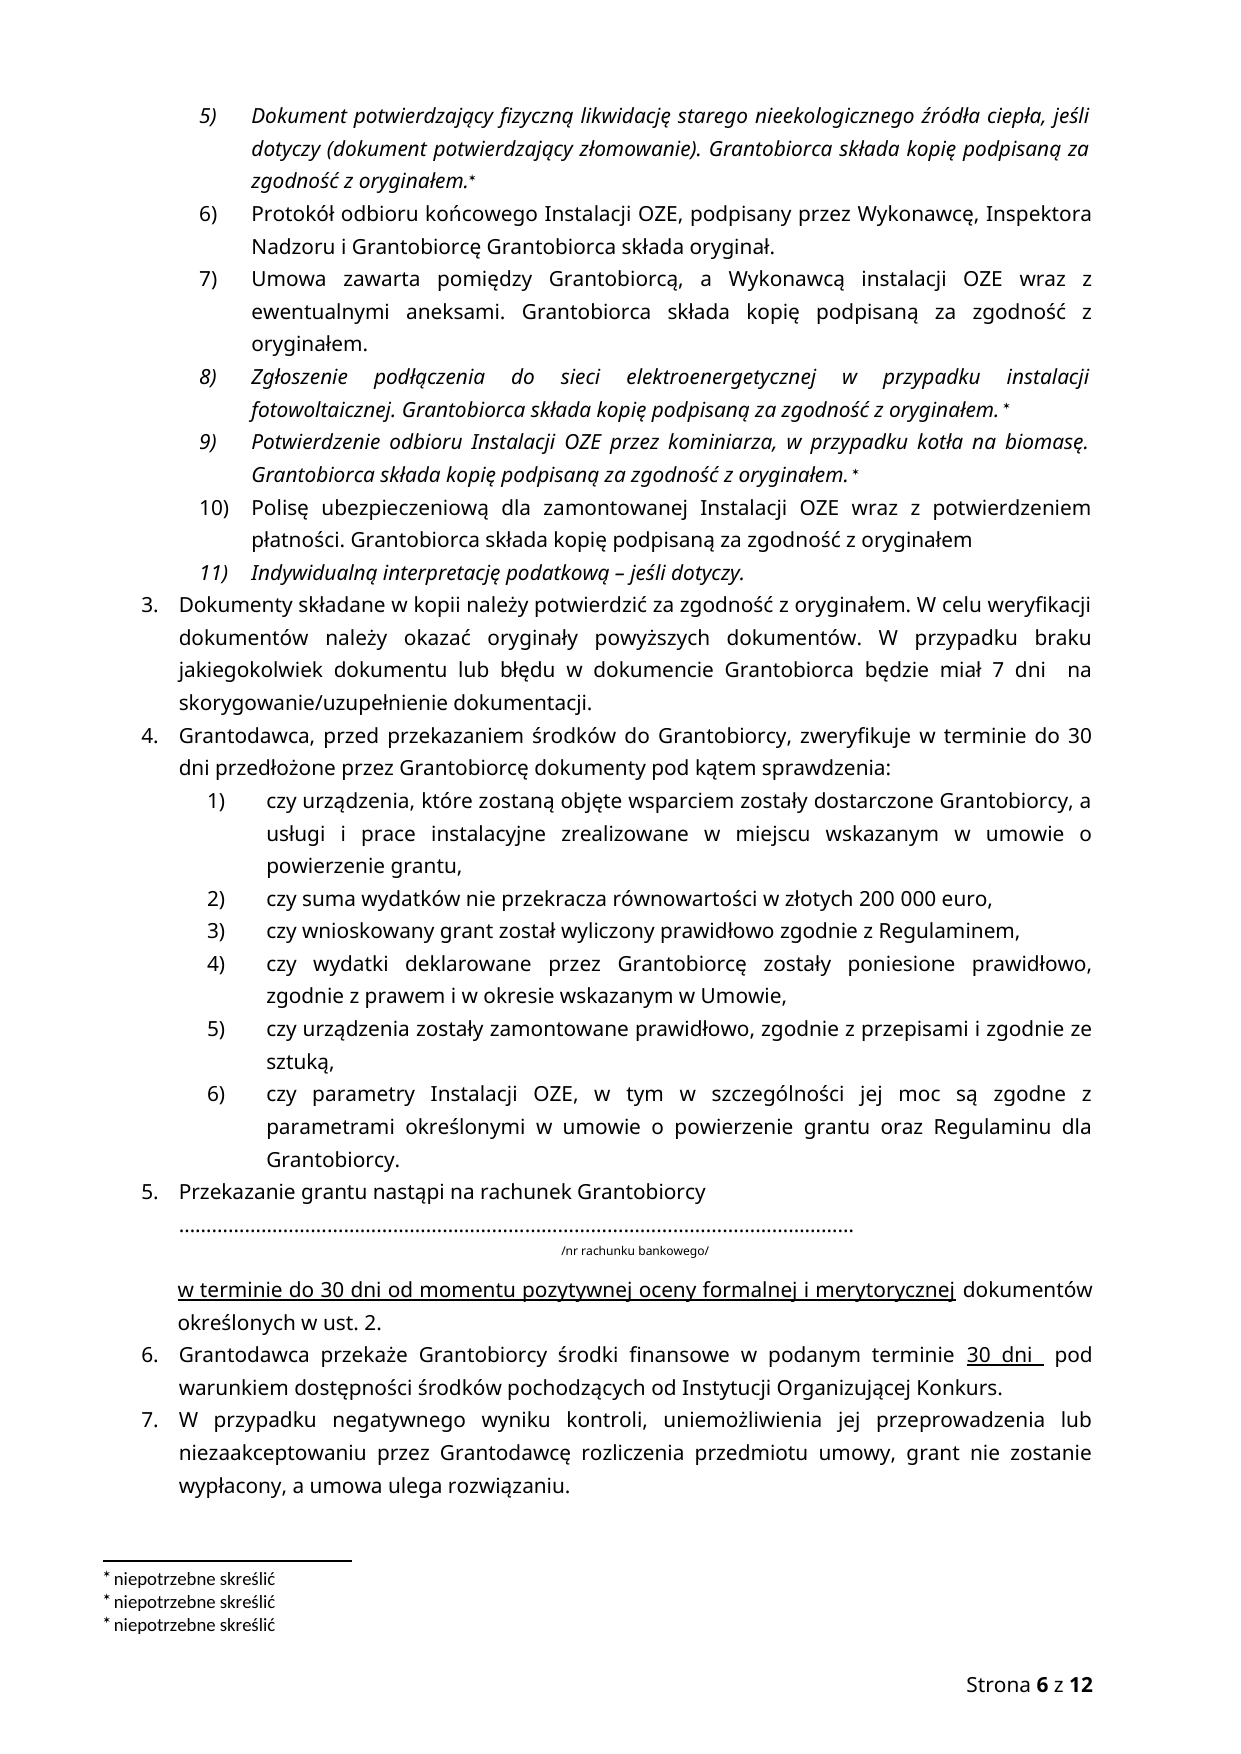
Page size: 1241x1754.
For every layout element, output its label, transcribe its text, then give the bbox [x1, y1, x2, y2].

list …………………………………………………………………………………………………………… [178, 1210, 1093, 1238]
list Indywidualną interpretację podatkową – jeśli dotyczy. [199, 558, 1093, 586]
list Potwierdzenie odbioru Instalacji OZE przez kominiarza, w przypadku kotła na biomasę. Grantobiorca składa kopię podpisaną za zgodność z oryginałem. [199, 427, 1093, 488]
list Grantodawca, przed przekazaniem środków do Grantobiorcy, zweryfikuje w terminie do 30 dni przedłożone przez Grantobiorcę dokumenty pod kątem sprawdzenia: [141, 721, 1093, 782]
list czy urządzenia, które zostaną objęte wsparciem zostały dostarczone Grantobiorcy, a usługi i prace instalacyjne zrealizowane w miejscu wskazanym w umowie o powierzenie grantu, [207, 786, 1093, 880]
list czy urządzenia zostały zamontowane prawidłowo, zgodnie z przepisami i zgodnie ze sztuką, [207, 1014, 1093, 1075]
list Protokół odbioru końcowego Instalacji OZE, podpisany przez Wykonawcę, Inspektora Nadzoru i Grantobiorcę Grantobiorca składa oryginał. [199, 199, 1093, 260]
list czy parametry Instalacji OZE, w tym w szczególności jej moc są zgodne z parametrami określonymi w umowie o powierzenie grantu oraz Regulaminu dla Grantobiorcy. [207, 1079, 1093, 1173]
list Dokumenty składane w kopii należy potwierdzić za zgodność z oryginałem. W celu weryfikacji dokumentów należy okazać oryginały powyższych dokumentów. W przypadku braku jakiegokolwiek dokumentu lub błędu w dokumencie Grantobiorca będzie miał 7 dni na skorygowanie/uzupełnienie dokumentacji. [141, 590, 1093, 717]
list Polisę ubezpieczeniową dla zamontowanej Instalacji OZE wraz z potwierdzeniem płatności. Grantobiorca składa kopię podpisaną za zgodność z oryginałem [199, 493, 1093, 554]
list Zgłoszenie podłączenia do sieci elektroenergetycznej w przypadku instalacji fotowoltaicznej. Grantobiorca składa kopię podpisaną za zgodność z oryginałem. [199, 362, 1093, 423]
list czy suma wydatków nie przekracza równowartości w złotych 200 000 euro, [207, 884, 1093, 912]
text w terminie do 30 dni od momentu pozytywnej oceny formalnej i merytorycznej dokumentów określonych w ust. 2. [177, 1275, 1093, 1336]
list czy wnioskowany grant został wyliczony prawidłowo zgodnie z Regulaminem, [207, 916, 1093, 945]
list czy wydatki deklarowane przez Grantobiorcę zostały poniesione prawidłowo, zgodnie z prawem i w okresie wskazanym w Umowie, [207, 949, 1093, 1010]
list Umowa zawarta pomiędzy Grantobiorcą, a Wykonawcą instalacji OZE wraz z ewentualnymi aneksami. Grantobiorca składa kopię podpisaną za zgodność z oryginałem. [199, 264, 1093, 358]
list Przekazanie grantu nastąpi na rachunek Grantobiorcy [141, 1177, 1093, 1206]
list Grantodawca przekaże Grantobiorcy środki finansowe w podanym terminie 30 dni pod warunkiem dostępności środków pochodzących od Instytucji Organizującej Konkurs. [141, 1340, 1093, 1401]
text /nr rachunku bankowego/ [177, 1242, 1093, 1271]
list Dokument potwierdzający fizyczną likwidację starego nieekologicznego źródła ciepła, jeśli dotyczy (dokument potwierdzający złomowanie). Grantobiorca składa kopię podpisaną za zgodność z oryginałem. [199, 101, 1093, 195]
list W przypadku negatywnego wyniku kontroli, uniemożliwienia jej przeprowadzenia lub niezaakceptowaniu przez Grantodawcę rozliczenia przedmiotu umowy, grant nie zostanie wypłacony, a umowa ulega rozwiązaniu. [141, 1406, 1093, 1499]
